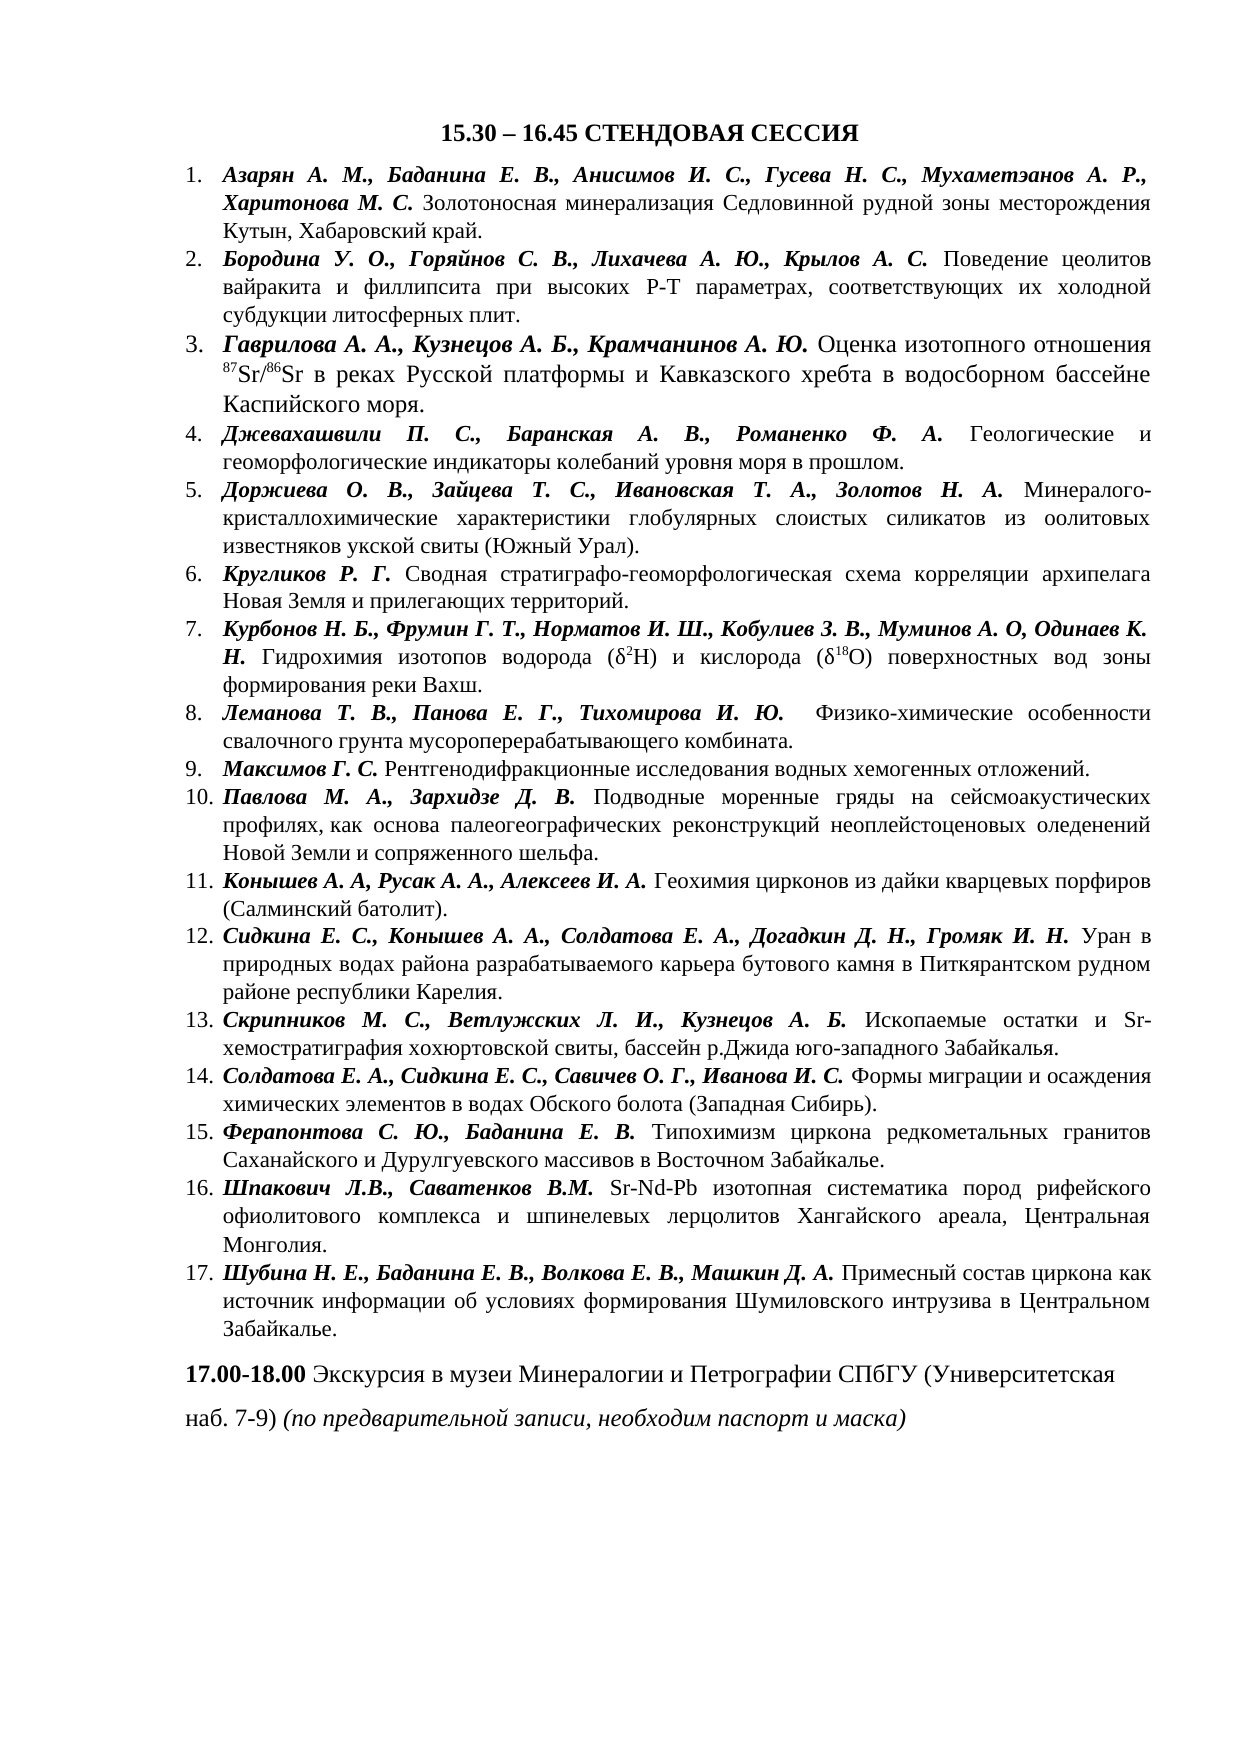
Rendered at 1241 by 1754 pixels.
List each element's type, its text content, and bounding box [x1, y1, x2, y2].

list Курбонов Н. Б., Фрумин Г. Т., Норматов И. Ш., Кобулиев З. В., Муминов А. О, Одинаев К. Н. Гидрохимия изотопов водорода (δ2Н) и кислорода (δ18О) поверхностных вод зоны формирования реки Вахш. [185, 615, 1152, 698]
list Солдатова Е. А., Сидкина Е. С., Савичев О. Г., Иванова И. С. Формы миграции и осаждения химических элементов в водах Обского болота (Западная Сибирь). [185, 1062, 1152, 1116]
list Азарян А. М., Баданина Е. В., Анисимов И. С., Гусева Н. С., Мухаметэанов А. Р., Харитонова М. С. Золотоносная минерализация Седловинной рудной зоны месторождения Кутын, Хабаровский край. [185, 161, 1152, 243]
list Сидкина Е. С., Конышев А. А., Солдатова Е. А., Догадкин Д. Н., Громяк И. Н. Уран в природных водах района разрабатываемого карьера бутового камня в Питкярантском рудном районе республики Карелия. [185, 922, 1152, 1005]
list Максимов Г. С. Рентгенодифракционные исследования водных хемогенных отложений. [185, 755, 1152, 781]
list Шпакович Л.В., Саватенков В.М. Sr-Nd-Pb изотопная систематика пород рифейского офиолитового комплекса и шпинелевых лерцолитов Хангайского ареала, Центральная Монголия. [185, 1174, 1152, 1257]
list Скрипников М. С., Ветлужских Л. И., Кузнецов А. Б. Ископаемые остатки и Sr-хемостратиграфия хохюртовской свиты, бассейн р.Джида юго-западного Забайкалья. [185, 1006, 1152, 1061]
list Доржиева О. В., Зайцева Т. С., Ивановская Т. А., Золотов Н. А. Минералого-кристаллохимические характеристики глобулярных слоистых силикатов из оолитовых известняков укской свиты (Южный Урал). [185, 476, 1152, 558]
list Конышев А. А, Русак А. А., Алексеев И. А. Геохимия цирконов из дайки кварцевых порфиров (Салминский батолит). [185, 867, 1152, 921]
list Джевахашвили П. С., Баранская А. В., Романенко Ф. А. Геологические и геоморфологические индикаторы колебаний уровня моря в прошлом. [185, 420, 1152, 474]
list Бородина У. О., Горяйнов С. В., Лихачева А. Ю., Крылов А. С. Поведение цеолитов вайракита и филлипсита при высоких P-T параметрах, соответствующих их холодной субдукции литосферных плит. [185, 245, 1152, 327]
list Кругликов Р. Г. Сводная стратиграфо-геоморфологическая схема корреляции архипелага Новая Земля и прилегающих территорий. [185, 559, 1152, 614]
list Шубина Н. Е., Баданина Е. В., Волкова Е. В., Машкин Д. А. Примесный состав циркона как источник информации об условиях формирования Шумиловского интрузива в Центральном Забайкалье. [185, 1259, 1152, 1341]
list Леманова Т. В., Панова Е. Г., Тихомирова И. Ю. Физико-химические особенности свалочного грунта мусороперерабатывающего комбината. [185, 699, 1152, 753]
text 15.30 – 16.45 СТЕНДОВАЯ СЕССИЯ [148, 118, 1152, 147]
list Гаврилова А. А., Кузнецов А. Б., Крамчанинов А. Ю. Оценка изотопного отношения 87Sr/86Sr в реках Русской платформы и Кавказского хребта в водосборном бассейне Каспийского моря. [185, 329, 1152, 418]
text 17.00-18.00 Экскурсия в музеи Минералогии и Петрографии СПбГУ (Университетская наб. 7-9) (по предварительной записи, необходим паспорт и маска) [185, 1359, 1152, 1431]
list Павлова М. А., Зархидзе Д. В. Подводные моренные гряды на сейсмоакустических профилях, как основа палеогеографических реконструкций неоплейстоценовых оледенений Новой Земли и сопряженного шельфа. [185, 783, 1152, 865]
list Ферапонтова С. Ю., Баданина Е. В. Типохимизм циркона редкометальных гранитов Саханайского и Дурулгуевского массивов в Восточном Забайкалье. [185, 1118, 1152, 1172]
